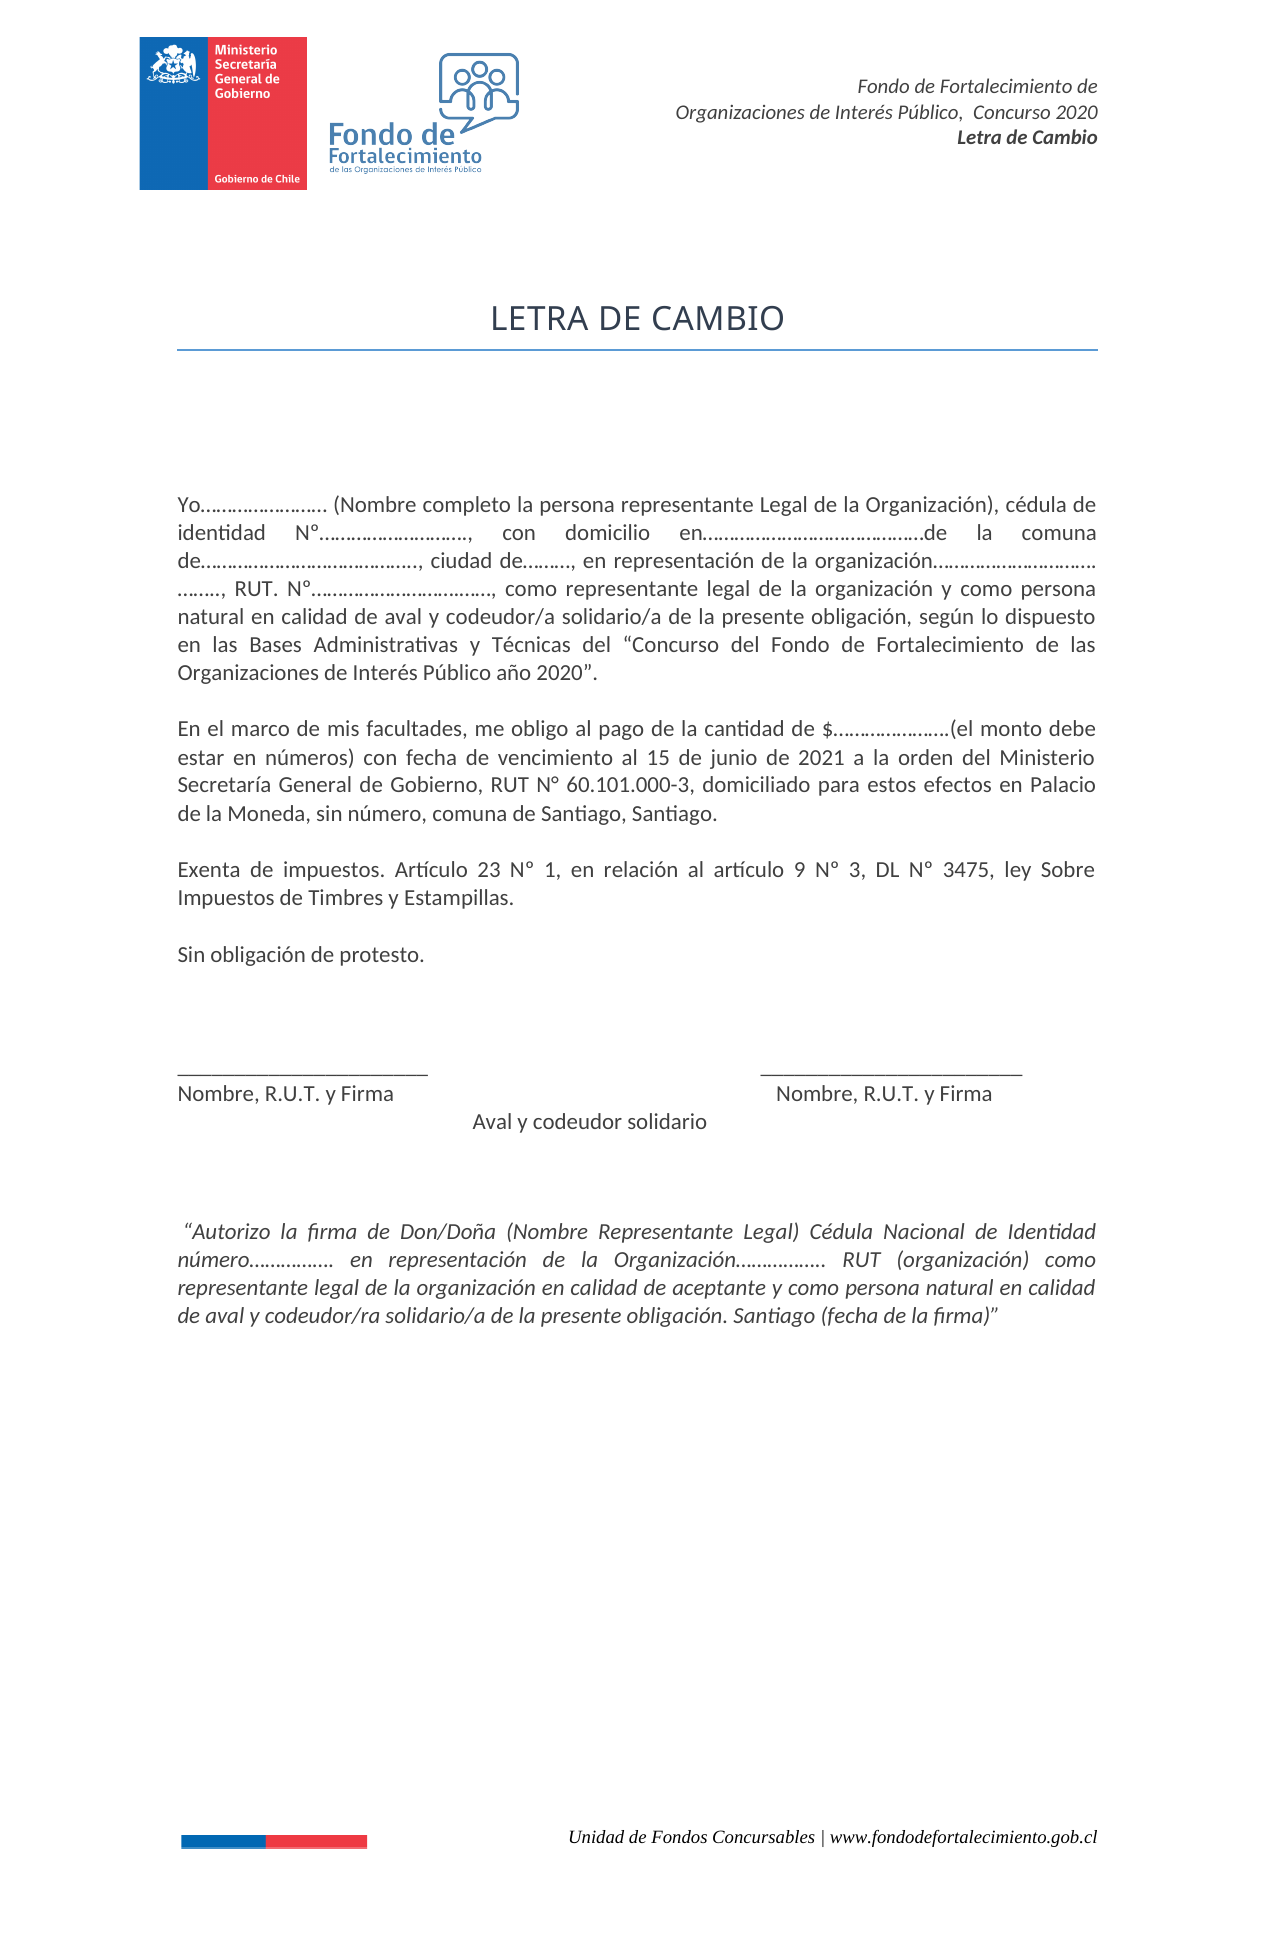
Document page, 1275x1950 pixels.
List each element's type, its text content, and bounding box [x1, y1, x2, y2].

title LETRA DE CAMBIO [177, 295, 1098, 349]
text Sin obligación de protesto. [177, 940, 1098, 968]
text Yo…………………… (Nombre completo la persona representante Legal de la Organización), cédula de identidad Nº………………………., con domicilio en……………………………………de la comuna de………………………………….., ciudad de………, en representación de la organización………………………….…….., RUT. Nº……………………….……, como representante legal de la organización y como persona natural en calidad de aval y codeudor/a solidario/a de la presente obligación, según lo dispuesto en las Bases Administrativas y Técnicas del “Concurso del Fondo de Fortalecimiento de las Organizaciones de Interés Público año 2020”. [177, 490, 1098, 686]
text En el marco de mis facultades, me obligo al pago de la cantidad de $………………….(el monto debe estar en números) con fecha de vencimiento al 15 de junio de 2021 a la orden del Ministerio Secretaría General de Gobierno, RUT N° 60.101.000-3, domiciliado para estos efectos en Palacio de la Moneda, sin número, comuna de Santiago, Santiago. [177, 714, 1098, 827]
text ______________________ _______________________ [177, 1051, 1098, 1079]
picture [139, 37, 307, 190]
text Nombre, R.U.T. y Firma Nombre, R.U.T. y Firma [177, 1079, 1098, 1107]
picture [181, 1835, 368, 1849]
text De Aval Representante Legal Aval y codeudor solidario [0, 1107, 1098, 1135]
text Exenta de impuestos. Artículo 23 Nº 1, en relación al artículo 9 Nº 3, DL Nº 3475, ley Sobre Impuestos de Timbres y Estampillas. [177, 855, 1098, 911]
text “Autorizo la firma de Don/Doña (Nombre Representante Legal) Cédula Nacional de Identidad número……………. en representación de la Organización…………….. RUT (organización) como representante legal de la organización en calidad de aceptante y como persona natural en calidad de aval y codeudor/ra solidario/a de la presente obligación. Santiago (fecha de la firma)” [177, 1217, 1098, 1329]
